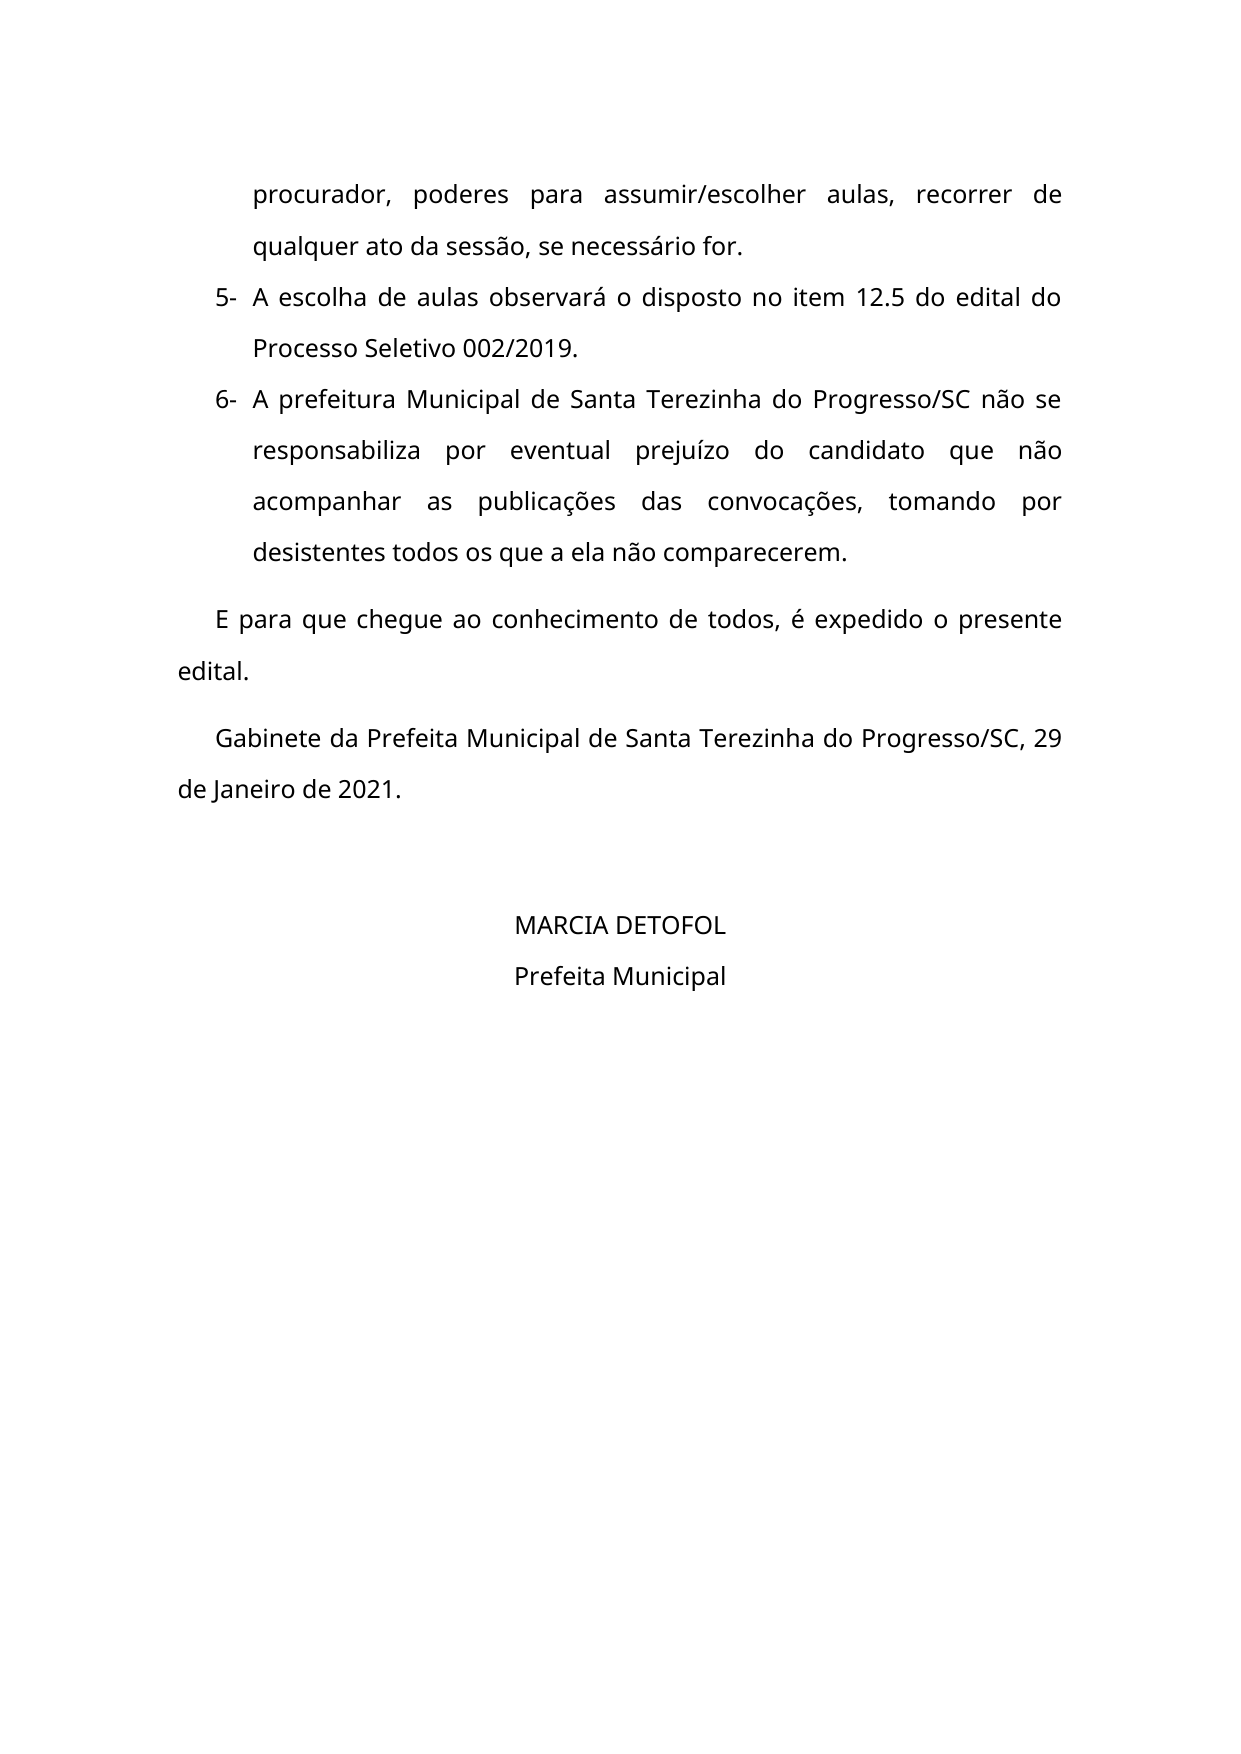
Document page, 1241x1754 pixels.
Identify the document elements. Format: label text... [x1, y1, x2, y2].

text MARCIA DETOFOL [177, 907, 1063, 941]
text Gabinete da Prefeita Municipal de Santa Terezinha do Progresso/SC, 29 de Janeiro de 2021. [177, 721, 1063, 806]
text E para que chegue ao conhecimento de todos, é expedido o presente edital. [177, 602, 1063, 687]
list A prefeitura Municipal de Santa Terezinha do Progresso/SC não se responsabiliza por eventual prejuízo do candidato que não acompanhar as publicações das convocações, tomando por desistentes todos os que a ela não comparecerem. [215, 381, 1063, 568]
list A escolha de aulas observará o disposto no item 12.5 do edital do Processo Seletivo 002/2019. [215, 279, 1063, 364]
text Prefeita Municipal [177, 958, 1063, 992]
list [215, 177, 1063, 262]
